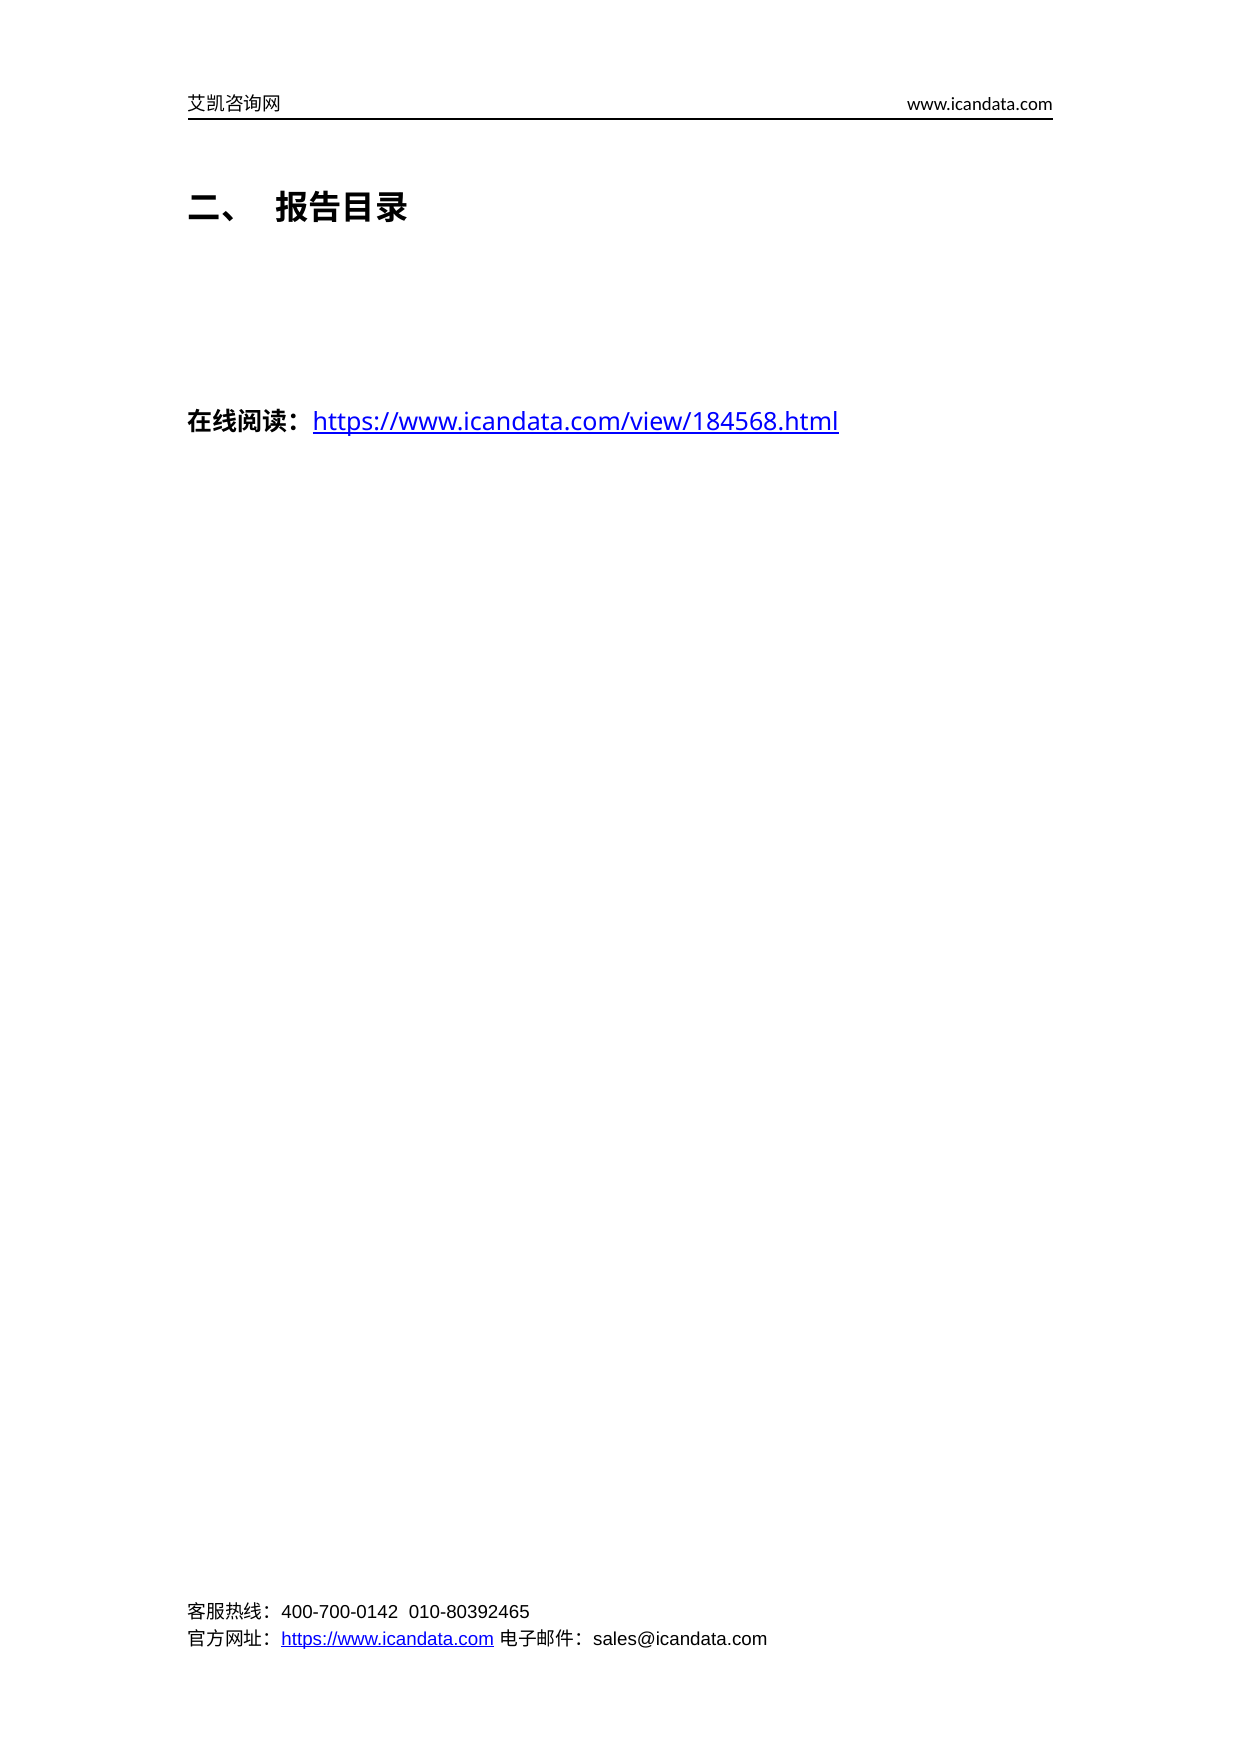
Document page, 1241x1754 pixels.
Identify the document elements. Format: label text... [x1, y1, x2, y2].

text 在线阅读：https://www.icandata.com/view/184568.html [187, 387, 1053, 452]
subtitle 报告目录 [187, 172, 1053, 237]
